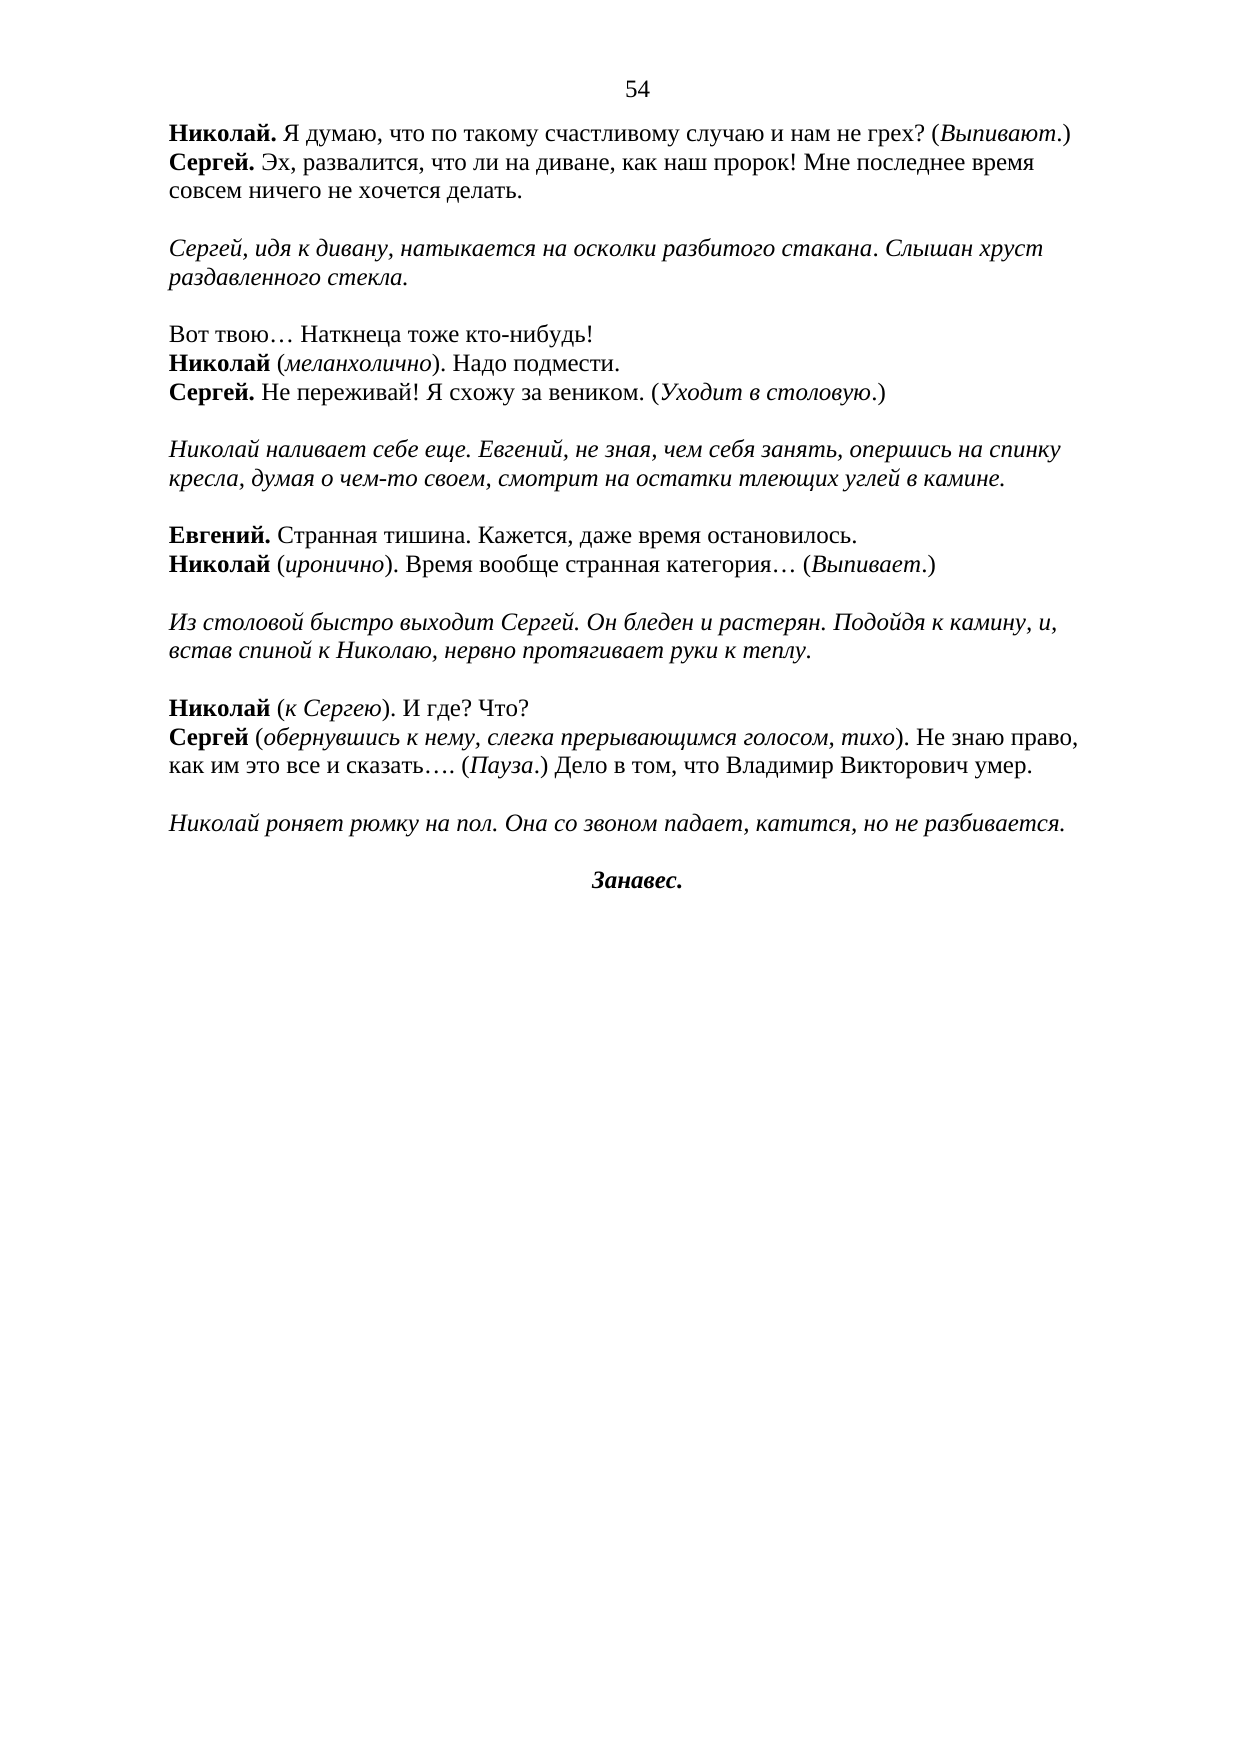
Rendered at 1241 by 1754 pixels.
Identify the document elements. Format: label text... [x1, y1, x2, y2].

text Сергей, идя к дивану, натыкается на осколки разбитого стакана. Слышан хруст раздавленного стекла. [169, 233, 1106, 291]
text Вот твою… Наткнеца тоже кто-нибудь! [169, 319, 1106, 348]
text Занавес. [169, 866, 1106, 894]
text Николай (иронично). Время вообще странная категория… (Выпивает.) [169, 549, 1106, 578]
text Сергей (обернувшись к нему, слегка прерывающимся голосом, тихо). Не знаю право, как им это все и сказать…. (Пауза.) Дело в том, что Владимир Викторович умер. [169, 722, 1106, 779]
text Николай (к Сергею). И где? Что? [169, 693, 1106, 722]
text Сергей. Эх, развалится, что ли на диване, как наш пророк! Мне последнее время совсем ничего не хочется делать. [169, 147, 1106, 204]
text Сергей. Не переживай! Я схожу за веником. (Уходит в столовую.) [169, 377, 1106, 406]
text Николай роняет рюмку на пол. Она со звоном падает, катится, но не разбивается. [169, 808, 1106, 837]
text Николай (меланхолично). Надо подмести. [169, 348, 1106, 377]
text Николай наливает себе еще. Евгений, не зная, чем себя занять, опершись на спинку кресла, думая о чем-то своем, смотрит на остатки тлеющих углей в камине. [169, 434, 1106, 492]
text Евгений. Странная тишина. Кажется, даже время остановилось. [169, 521, 1106, 549]
text Из столовой быстро выходит Сергей. Он бледен и растерян. Подойдя к камину, и, встав спиной к Николаю, нервно протягивает руки к теплу. [169, 607, 1106, 664]
text Николай. Я думаю, что по такому счастливому случаю и нам не грех? (Выпивают.) [169, 118, 1106, 147]
